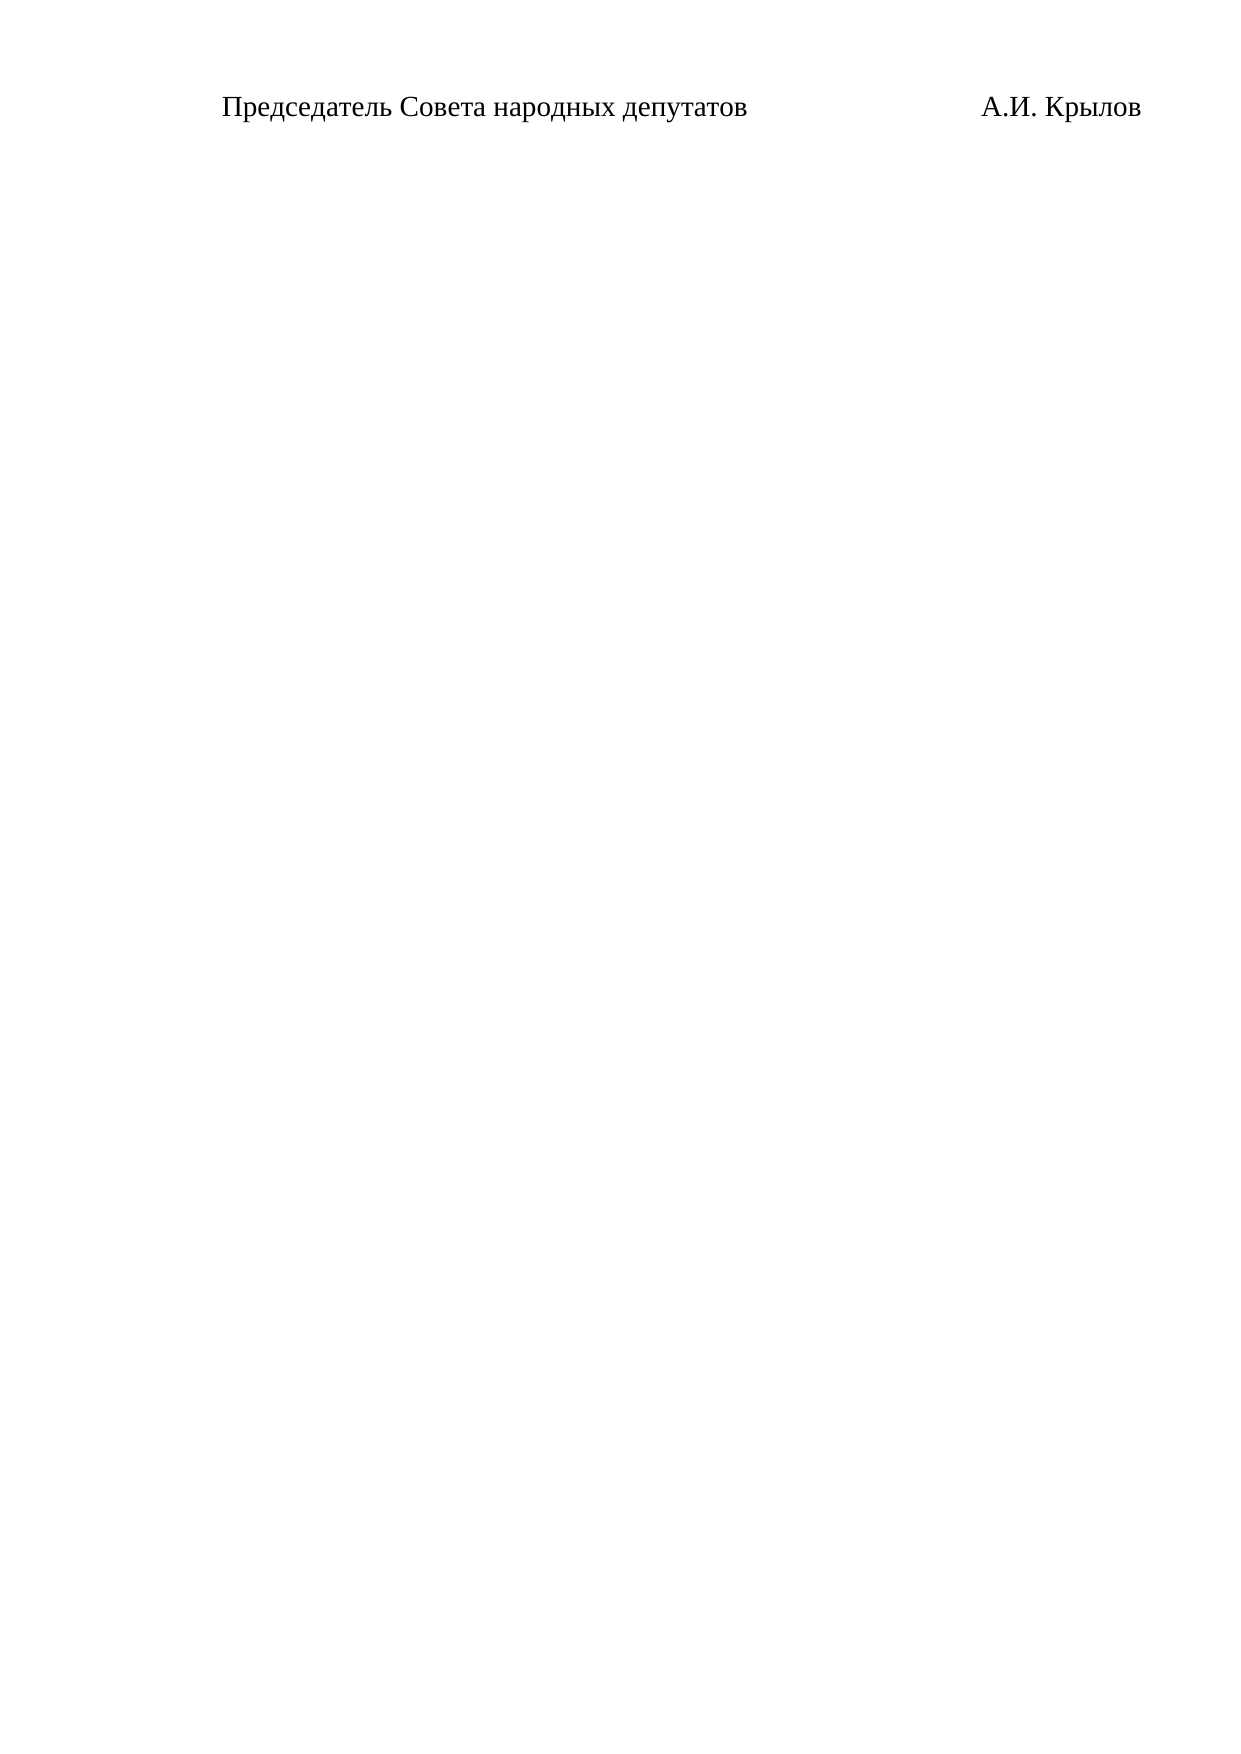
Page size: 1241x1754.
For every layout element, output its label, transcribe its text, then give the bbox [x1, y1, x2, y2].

text Председатель Совета народных депутатов А.И. Крылов [177, 89, 1152, 150]
